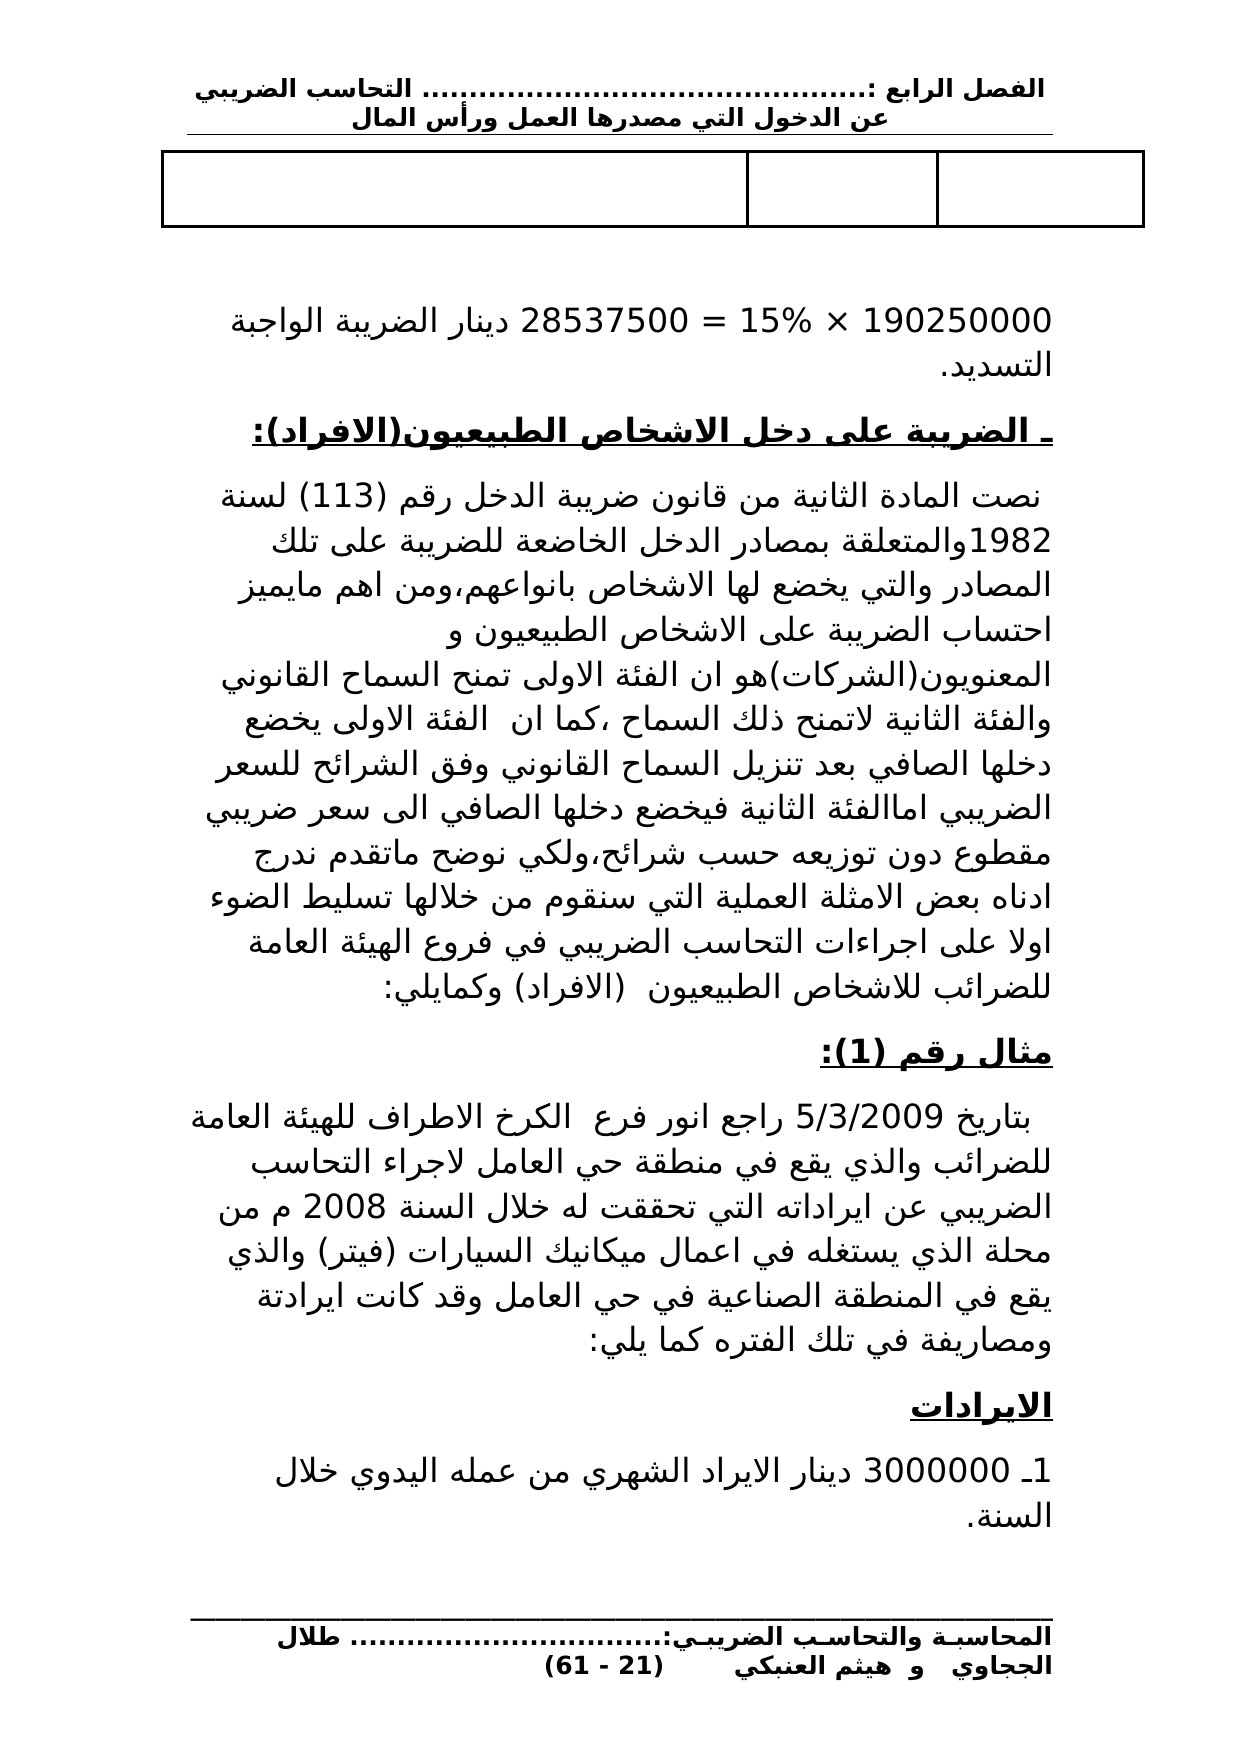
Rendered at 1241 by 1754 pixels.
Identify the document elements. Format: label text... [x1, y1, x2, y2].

text بتاريخ 5/3/2009 راجع انور فرع الكرخ الاطراف للهيئة العامة للضرائب والذي يقع في منطقة حي العامل لاجراء التحاسب الضريبي عن ايراداته التي تحققت له خلال السنة 2008 م من محلة الذي يستغله في اعمال ميكانيك السيارات (فيتر) والذي يقع في المنطقة الصناعية في حي العامل وقد كانت ايرادتة ومصاريفة في تلك الفتره كما يلي: [187, 1098, 1053, 1360]
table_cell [749, 153, 936, 225]
text 190250000 × 15% = 28537500 دينار الضريبة الواجبة التسديد. [187, 301, 1053, 385]
text مثال رقم (1): [187, 1032, 1053, 1071]
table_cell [939, 153, 1142, 225]
text ـ الضريبة على دخل الاشخاص الطبيعيون(الافراد): [187, 411, 1053, 450]
text 1ـ 3000000 دينار الايراد الشهري من عمله اليدوي خلال السنة. [187, 1452, 1053, 1535]
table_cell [164, 153, 746, 225]
text الايرادات [187, 1386, 1053, 1425]
text نصت المادة الثانية من قانون ضريبة الدخل رقم (113) لسنة 1982والمتعلقة بمصادر الدخل الخاضعة للضريبة على تلك المصادر والتي يخضع لها الاشخاص بانواعهم،ومن اهم مايميز احتساب الضريبة على الاشخاص الطبيعيون و المعنويون(الشركات)هو ان الفئة الاولى تمنح السماح القانوني والفئة الثانية لاتمنح ذلك السماح ،كما ان الفئة الاولى يخضع دخلها الصافي بعد تنزيل السماح القانوني وفق الشرائح للسعر الضريبي اماالفئة الثانية فيخضع دخلها الصافي الى سعر ضريبي مقطوع دون توزيعه حسب شرائح،ولكي نوضح ماتقدم ندرج ادناه بعض الامثلة العملية التي سنقوم من خلالها تسليط الضوء اولا على اجراءات التحاسب الضريبي في فروع الهيئة العامة للضرائب للاشخاص الطبيعيون (الافراد) وكمايلي: [187, 477, 1053, 1006]
